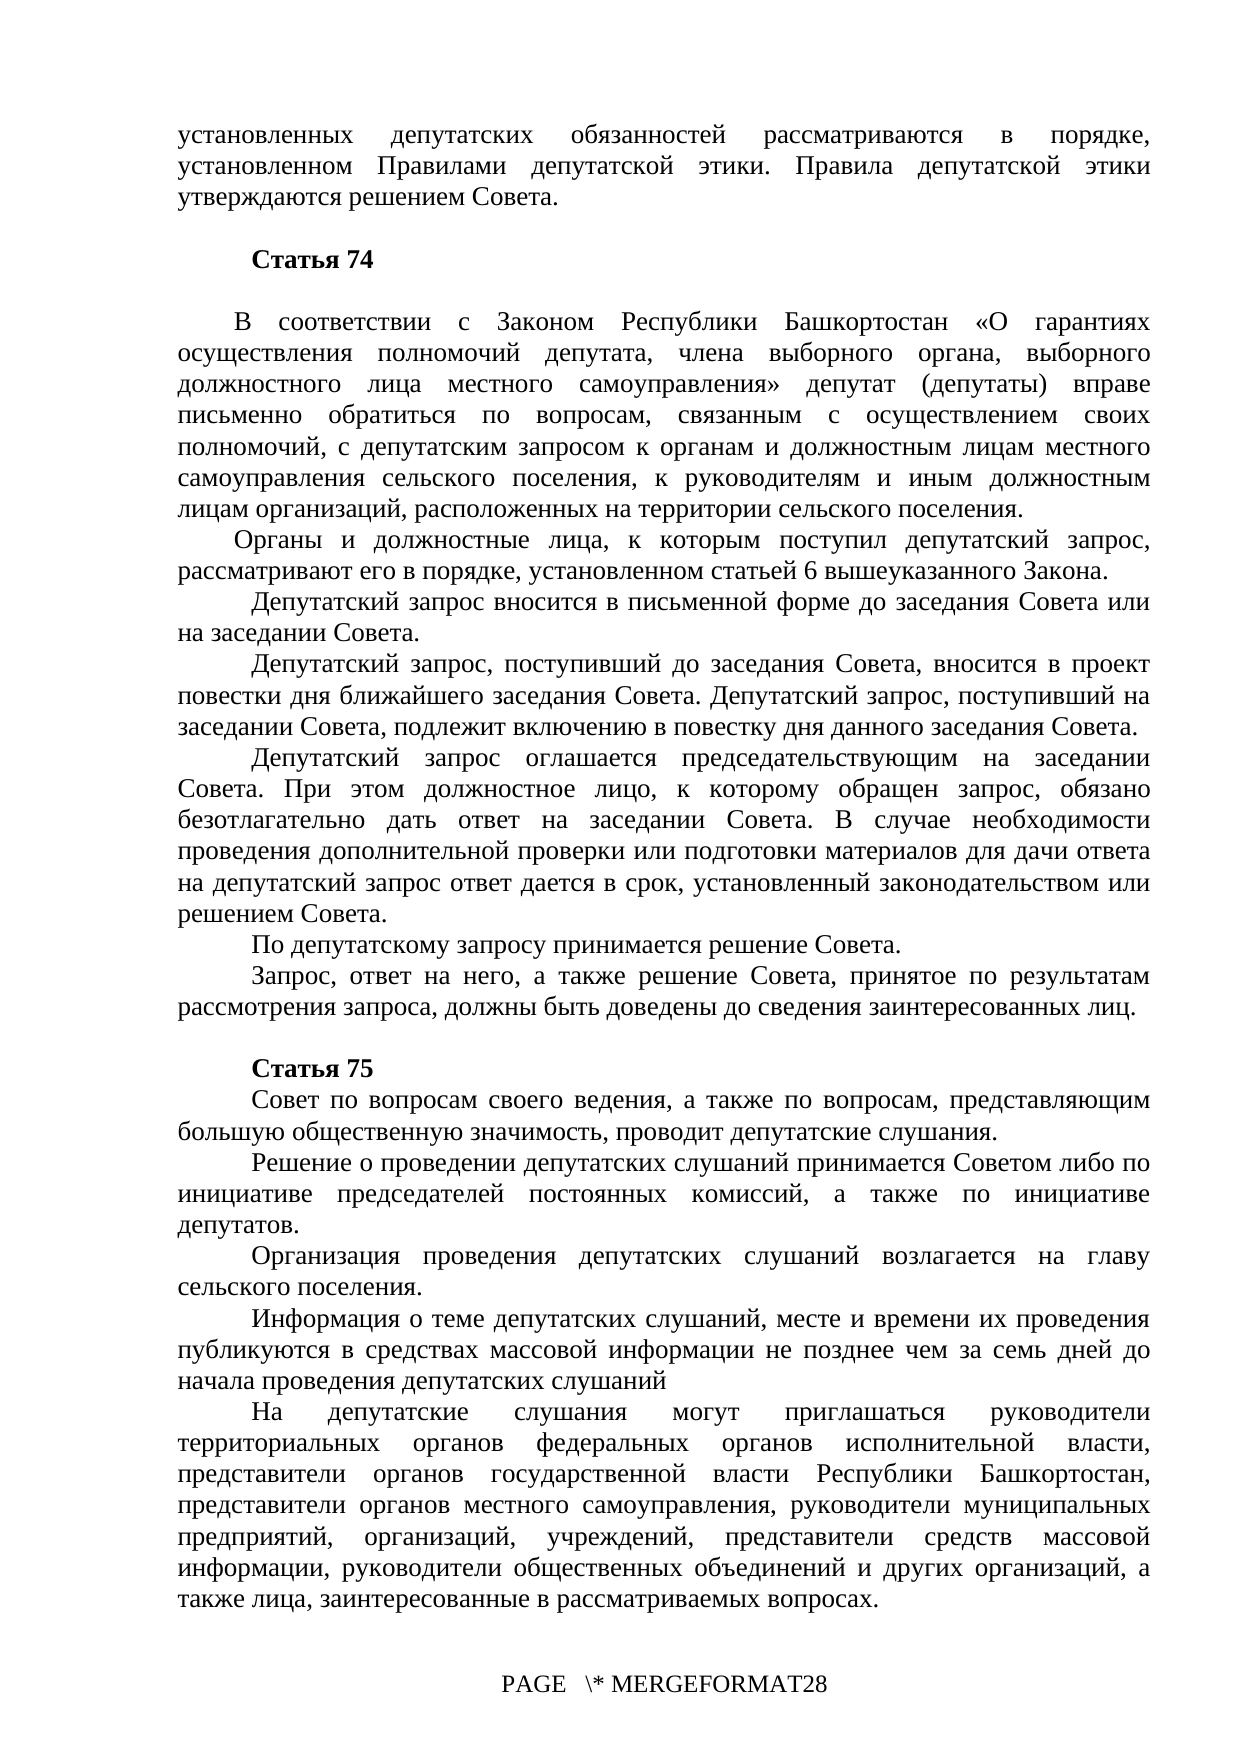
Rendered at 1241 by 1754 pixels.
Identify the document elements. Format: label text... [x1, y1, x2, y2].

text Органы и должностные лица, к которым поступил депутатский запрос, рассматривают его в порядке, установленном статьей 6 вышеуказанного Закона. [177, 523, 1152, 585]
text Информация о теме депутатских слушаний, месте и времени их проведения публикуются в средствах массовой информации не позднее чем за семь дней до начала проведения депутатских слушаний [177, 1302, 1152, 1395]
text Статья 74 [177, 243, 1152, 274]
text Статья 75 [177, 1052, 1152, 1084]
text Запрос, ответ на него, а также решение Совета, принятое по результатам рассмотрения запроса, должны быть доведены до сведения заинтересованных лиц. [177, 959, 1152, 1021]
text Депутатский запрос оглашается председательствующим на заседании Совета. При этом должностное лицо, к которому обращен запрос, обязано безотлагательно дать ответ на заседании Совета. В случае необходимости проведения дополнительной проверки или подготовки материалов для дачи ответа на депутатский запрос ответ дается в срок, установленный законодательством или решением Совета. [177, 741, 1152, 928]
text Совет по вопросам своего ведения, а также по вопросам, представляющим большую общественную значимость, проводит депутатские слушания. [177, 1084, 1152, 1146]
text В соответствии с Законом Республики Башкортостан «О гарантиях осуществления полномочий депутата, члена выборного органа, выборного должностного лица местного самоуправления» депутат (депутаты) вправе письменно обратиться по вопросам, связанным с осуществлением своих полномочий, с депутатским запросом к органам и должностным лицам местного самоуправления сельского поселения, к руководителям и иным должностным лицам организаций, расположенных на территории сельского поселения. [177, 305, 1152, 523]
text На депутатские слушания могут приглашаться руководители территориальных органов федеральных органов исполнительной власти, представители органов государственной власти Республики Башкортостан, представители органов местного самоуправления, руководители муниципальных предприятий, организаций, учреждений, представители средств массовой информации, руководители общественных объединений и других организаций, а также лица, заинтересованные в рассматриваемых вопросах. [177, 1395, 1152, 1613]
text Депутатский запрос, поступивший до заседания Совета, вносится в проект повестки дня ближайшего заседания Совета. Депутатский запрос, поступивший на заседании Совета, подлежит включению в повестку дня данного заседания Совета. [177, 648, 1152, 741]
text Решение о проведении депутатских слушаний принимается Советом либо по инициативе председателей постоянных комиссий, а также по инициативе депутатов. [177, 1146, 1152, 1239]
text Организация проведения депутатских слушаний возлагается на главу сельского поселения. [177, 1239, 1152, 1302]
text Депутатский запрос вносится в письменной форме до заседания Совета или на заседании Совета. [177, 585, 1152, 648]
text По депутатскому запросу принимается решение Совета. [177, 928, 1152, 959]
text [177, 118, 1152, 212]
